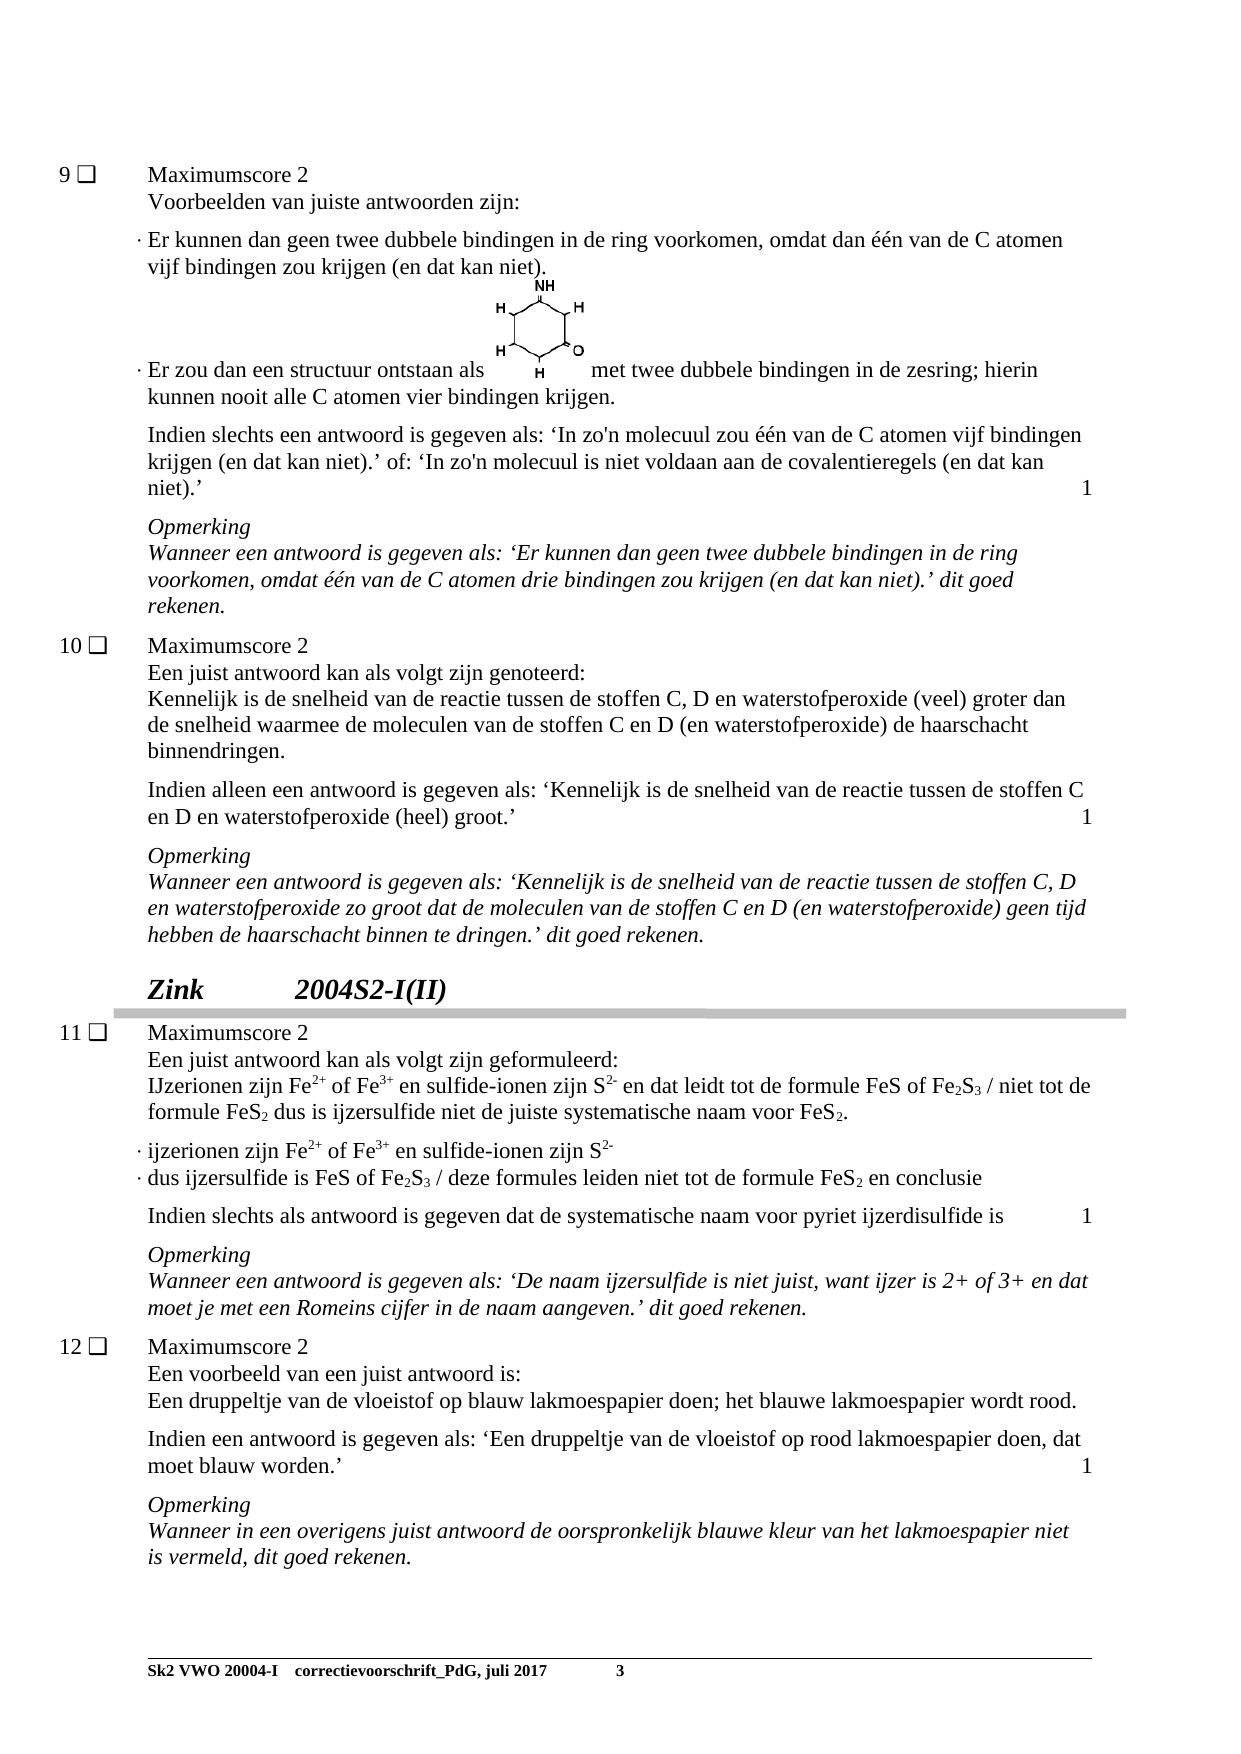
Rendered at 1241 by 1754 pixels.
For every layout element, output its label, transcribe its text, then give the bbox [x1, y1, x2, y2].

list Er kunnen dan geen twee dubbele bindingen in de ring voorkomen, omdat dan één van de C atomen vijf bindingen zou krijgen (en dat kan niet). [133, 227, 1092, 279]
text Een juist antwoord kan als volgt zijn geformuleerd: [147, 1046, 1092, 1072]
text Indien een antwoord is gegeven als: ‘Een druppeltje van de vloeistof op rood lakmoespapier doen, dat moet blauw worden.’ 1 [147, 1426, 1092, 1478]
list ijzerionen zijn Fe2+ of Fe3+ en sulfide-ionen zijn S2 1 [133, 1137, 1092, 1163]
list dus ijzersulfide is FeS of Fe2S3 / deze formules leiden niet tot de formule FeS2 en conclusie 1 [133, 1163, 1092, 1190]
list Er zou dan een structuur ontstaan als met twee dubbele bindingen in de zesring; hierin kunnen nooit alle C atomen vier bindingen krijgen. [133, 279, 1092, 409]
text Opmerking Wanneer een antwoord is gegeven als: ‘Er kunnen dan geen twee dubbele bindingen in de ring voorkomen, omdat één van de C atomen drie bindingen zou krijgen (en dat kan niet).’ dit goed rekenen. [147, 513, 1092, 618]
text 12 ❑ Maximumscore 2 [59, 1333, 1092, 1360]
text 9 ❑ Maximumscore 2 [59, 160, 1092, 188]
text Een voorbeeld van een juist antwoord is: [147, 1360, 1092, 1387]
text Indien slechts als antwoord is gegeven dat de systematische naam voor pyriet ijzerdisulfide is 1 [147, 1202, 1092, 1229]
text 10 ❑ Maximumscore 2 [59, 631, 1092, 658]
text Indien alleen een antwoord is gegeven als: ‘Kennelijk is de snelheid van de reactie tussen de stoffen C en D en waterstofperoxide (heel) groot.’ 1 [147, 776, 1092, 829]
text Indien slechts een antwoord is gegeven als: ‘In zo'n molecuul zou één van de C atomen vijf bindingen krijgen (en dat kan niet).’ of: ‘In zo'n molecuul is niet voldaan aan de covalentieregels (en dat kan niet).’ 1 [147, 422, 1092, 501]
text Opmerking Wanneer een antwoord is gegeven als: ‘Kennelijk is de snelheid van de reactie tussen de stoffen C, D en waterstofperoxide zo groot dat de moleculen van de stoffen C en D (en waterstofperoxide) geen tijd hebben de haarschacht binnen te dringen.’ dit goed rekenen. [147, 842, 1092, 947]
text Kennelijk is de snelheid van de reactie tussen de stoffen C, D en waterstofperoxide (veel) groter dan de snelheid waarmee de moleculen van de stoffen C en D (en waterstofperoxide) de haarschacht binnendringen. [147, 685, 1092, 764]
text Een druppeltje van de vloeistof op blauw lakmoespapier doen; het blauwe lakmoespapier wordt rood. [147, 1387, 1092, 1413]
subtitle Zink 2004S2-I(II) [147, 972, 1092, 1006]
text Opmerking Wanneer een antwoord is gegeven als: ‘De naam ijzersulfide is niet juist, want ijzer is 2+ of 3+ en dat moet je met een Romeins cijfer in de naam aangeven.’ dit goed rekenen. [147, 1241, 1092, 1320]
text 11 ❑ Maximumscore 2 [59, 1018, 1092, 1046]
text IJzerionen zijn Fe2+ of Fe3+ en sulfide-ionen zijn S2 en dat leidt tot de formule FeS of Fe2S3 / niet tot de formule FeS2 dus is ijzersulfide niet de juiste systematische naam voor FeS2. [147, 1072, 1092, 1125]
text Voorbeelden van juiste antwoorden zijn: [147, 188, 1092, 214]
text Een juist antwoord kan als volgt zijn genoteerd: [147, 658, 1092, 685]
text Opmerking Wanneer in een overigens juist antwoord de oorspronkelijk blauwe kleur van het lakmoespapier niet is vermeld, dit goed rekenen. [147, 1491, 1092, 1570]
